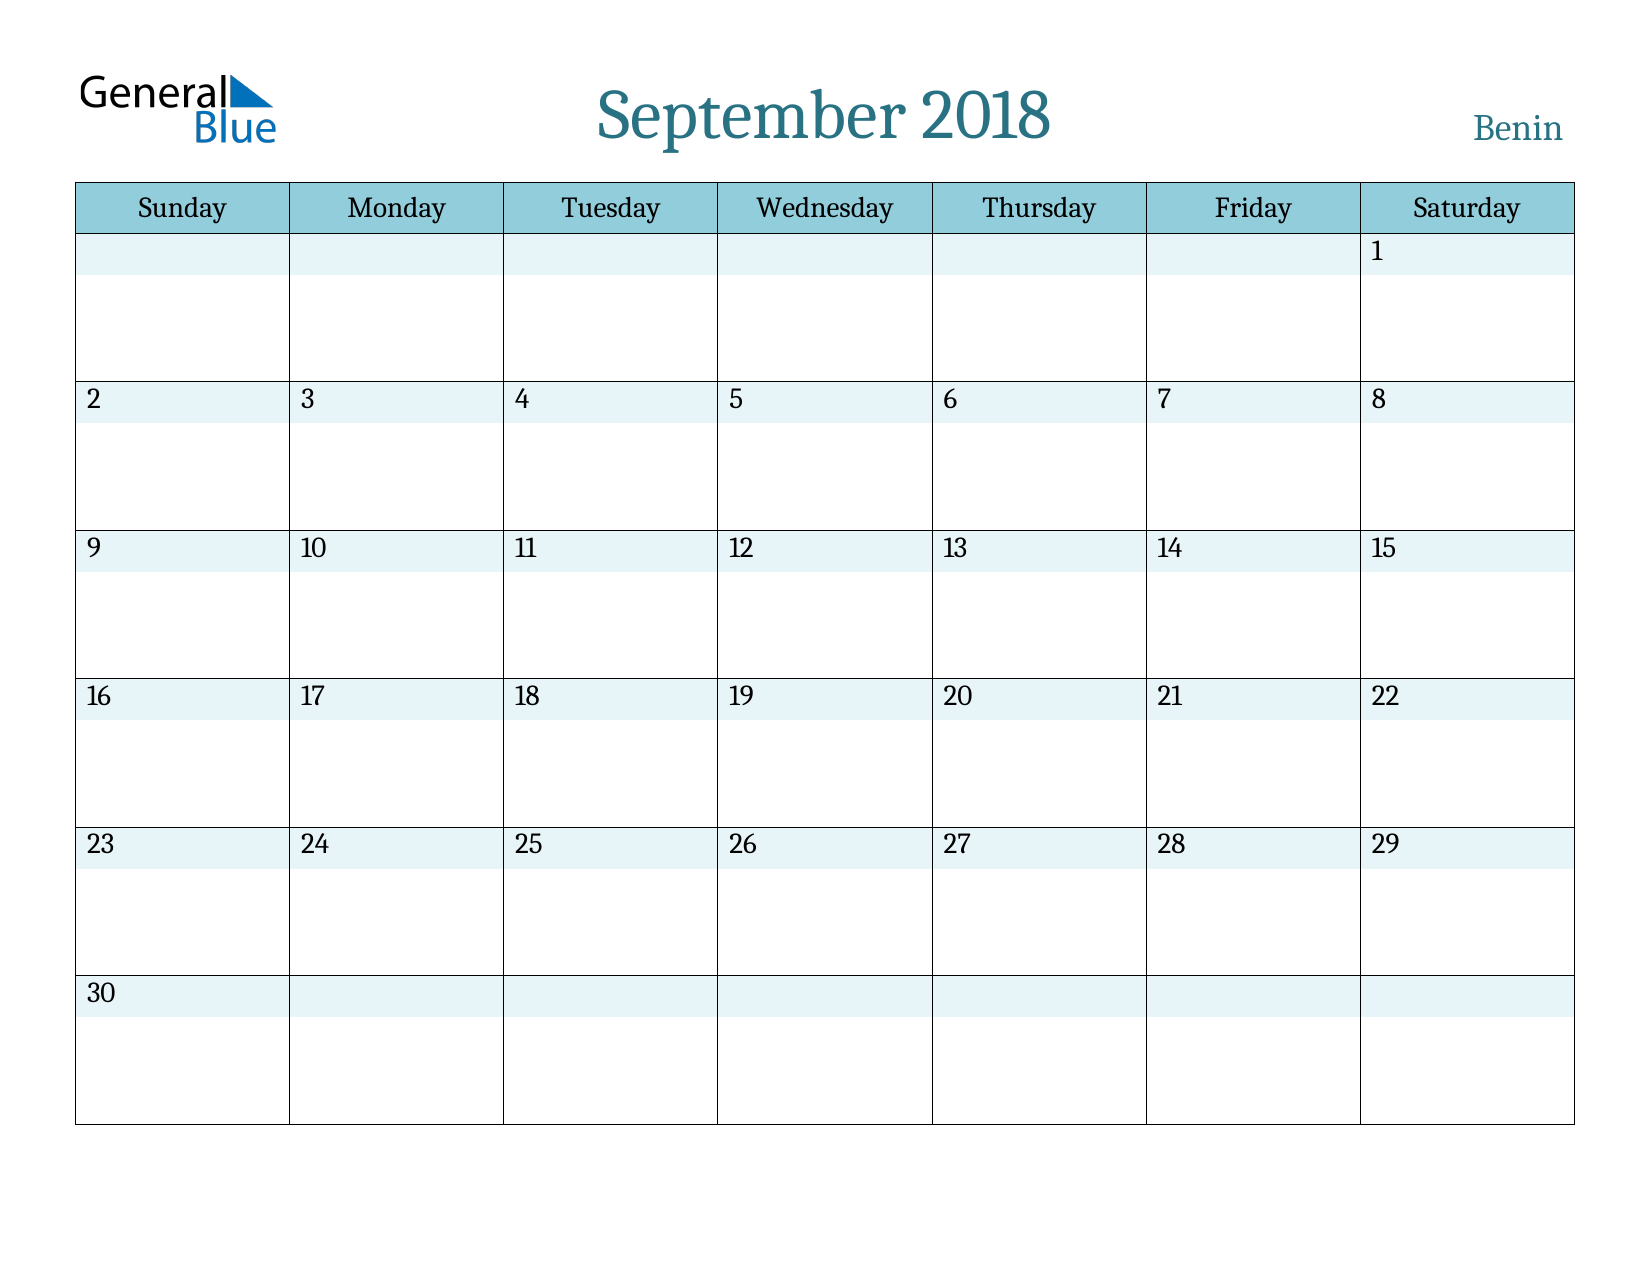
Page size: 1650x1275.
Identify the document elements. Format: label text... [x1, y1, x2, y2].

table_cell [504, 275, 717, 381]
table_cell [1361, 1017, 1574, 1123]
table_cell [933, 720, 1146, 827]
table_cell 7 [1147, 382, 1360, 423]
table_cell [76, 1017, 289, 1123]
table_cell Friday [1147, 183, 1360, 233]
table_cell 18 [504, 679, 717, 720]
table_cell [76, 572, 289, 678]
table_cell Tuesday [504, 183, 717, 233]
table_cell Sunday [76, 183, 289, 233]
table_cell [1147, 234, 1360, 275]
table_cell [1361, 275, 1574, 381]
table_cell 23 [76, 828, 289, 869]
table_cell Saturday [1361, 183, 1574, 233]
table_cell [290, 869, 503, 975]
table_cell 14 [1147, 531, 1360, 572]
table_cell 2 [76, 382, 289, 423]
table_cell 17 [290, 679, 503, 720]
table_cell 30 [76, 976, 289, 1017]
table_cell [290, 720, 503, 827]
table_cell 4 [504, 382, 717, 423]
table_cell [76, 234, 289, 275]
table_cell Monday [290, 183, 503, 233]
table_cell [933, 423, 1146, 530]
table_cell [290, 572, 503, 678]
table_cell 16 [76, 679, 289, 720]
table_cell [933, 572, 1146, 678]
table_cell [76, 423, 289, 530]
table_cell [290, 234, 503, 275]
table_cell 3 [290, 382, 503, 423]
table_cell 8 [1361, 382, 1574, 423]
table_cell [290, 275, 503, 381]
table_cell 6 [933, 382, 1146, 423]
table_cell [504, 976, 717, 1017]
table_cell [504, 720, 717, 827]
table_cell [504, 234, 717, 275]
picture [80, 75, 276, 143]
table_cell 27 [933, 828, 1146, 869]
table_cell [1147, 869, 1360, 975]
table_cell [1147, 976, 1360, 1017]
table_cell [1147, 1017, 1360, 1123]
table_cell [1147, 275, 1360, 381]
table_cell [504, 1017, 717, 1123]
table_cell 21 [1147, 679, 1360, 720]
table_cell [1361, 423, 1574, 530]
table_cell Thursday [933, 183, 1146, 233]
table_cell [1361, 572, 1574, 678]
table_cell 5 [718, 382, 932, 423]
table_cell 22 [1361, 679, 1574, 720]
table_cell [1361, 869, 1574, 975]
table_cell 10 [290, 531, 503, 572]
table_cell [76, 275, 289, 381]
table_cell 12 [718, 531, 932, 572]
table_cell [1147, 423, 1360, 530]
table_cell [1361, 720, 1574, 827]
table_cell [933, 976, 1146, 1017]
table_cell [290, 1017, 503, 1123]
table_cell [718, 572, 932, 678]
table_cell 11 [504, 531, 717, 572]
table_cell 13 [933, 531, 1146, 572]
table_cell [1147, 572, 1360, 678]
table_cell [933, 275, 1146, 381]
table_cell [504, 572, 717, 678]
table_cell Wednesday [718, 183, 932, 233]
table_cell 15 [1361, 531, 1574, 572]
table_cell [718, 976, 932, 1017]
table_cell [504, 423, 717, 530]
table_cell [718, 234, 932, 275]
table_cell [718, 869, 932, 975]
table_cell 19 [718, 679, 932, 720]
table_cell [504, 869, 717, 975]
table_cell [718, 275, 932, 381]
table_cell 26 [718, 828, 932, 869]
table_cell 9 [76, 531, 289, 572]
table_cell 28 [1147, 828, 1360, 869]
table_cell [76, 869, 289, 975]
table_header Benin [1146, 75, 1574, 182]
table_cell 29 [1361, 828, 1574, 869]
table_cell [1361, 976, 1574, 1017]
table_cell [76, 720, 289, 827]
table_cell [718, 720, 932, 827]
table_cell 20 [933, 679, 1146, 720]
table_cell [933, 869, 1146, 975]
table_cell 24 [290, 828, 503, 869]
table_cell [718, 423, 932, 530]
table_cell [1147, 720, 1360, 827]
table_header [76, 75, 503, 182]
table_cell [718, 1017, 932, 1123]
table_header September 2018 [504, 75, 1146, 182]
table_cell [290, 423, 503, 530]
table_cell [933, 234, 1146, 275]
table_cell 1 [1361, 234, 1574, 275]
table_cell [290, 976, 503, 1017]
table_cell [933, 1017, 1146, 1123]
table_cell 25 [504, 828, 717, 869]
